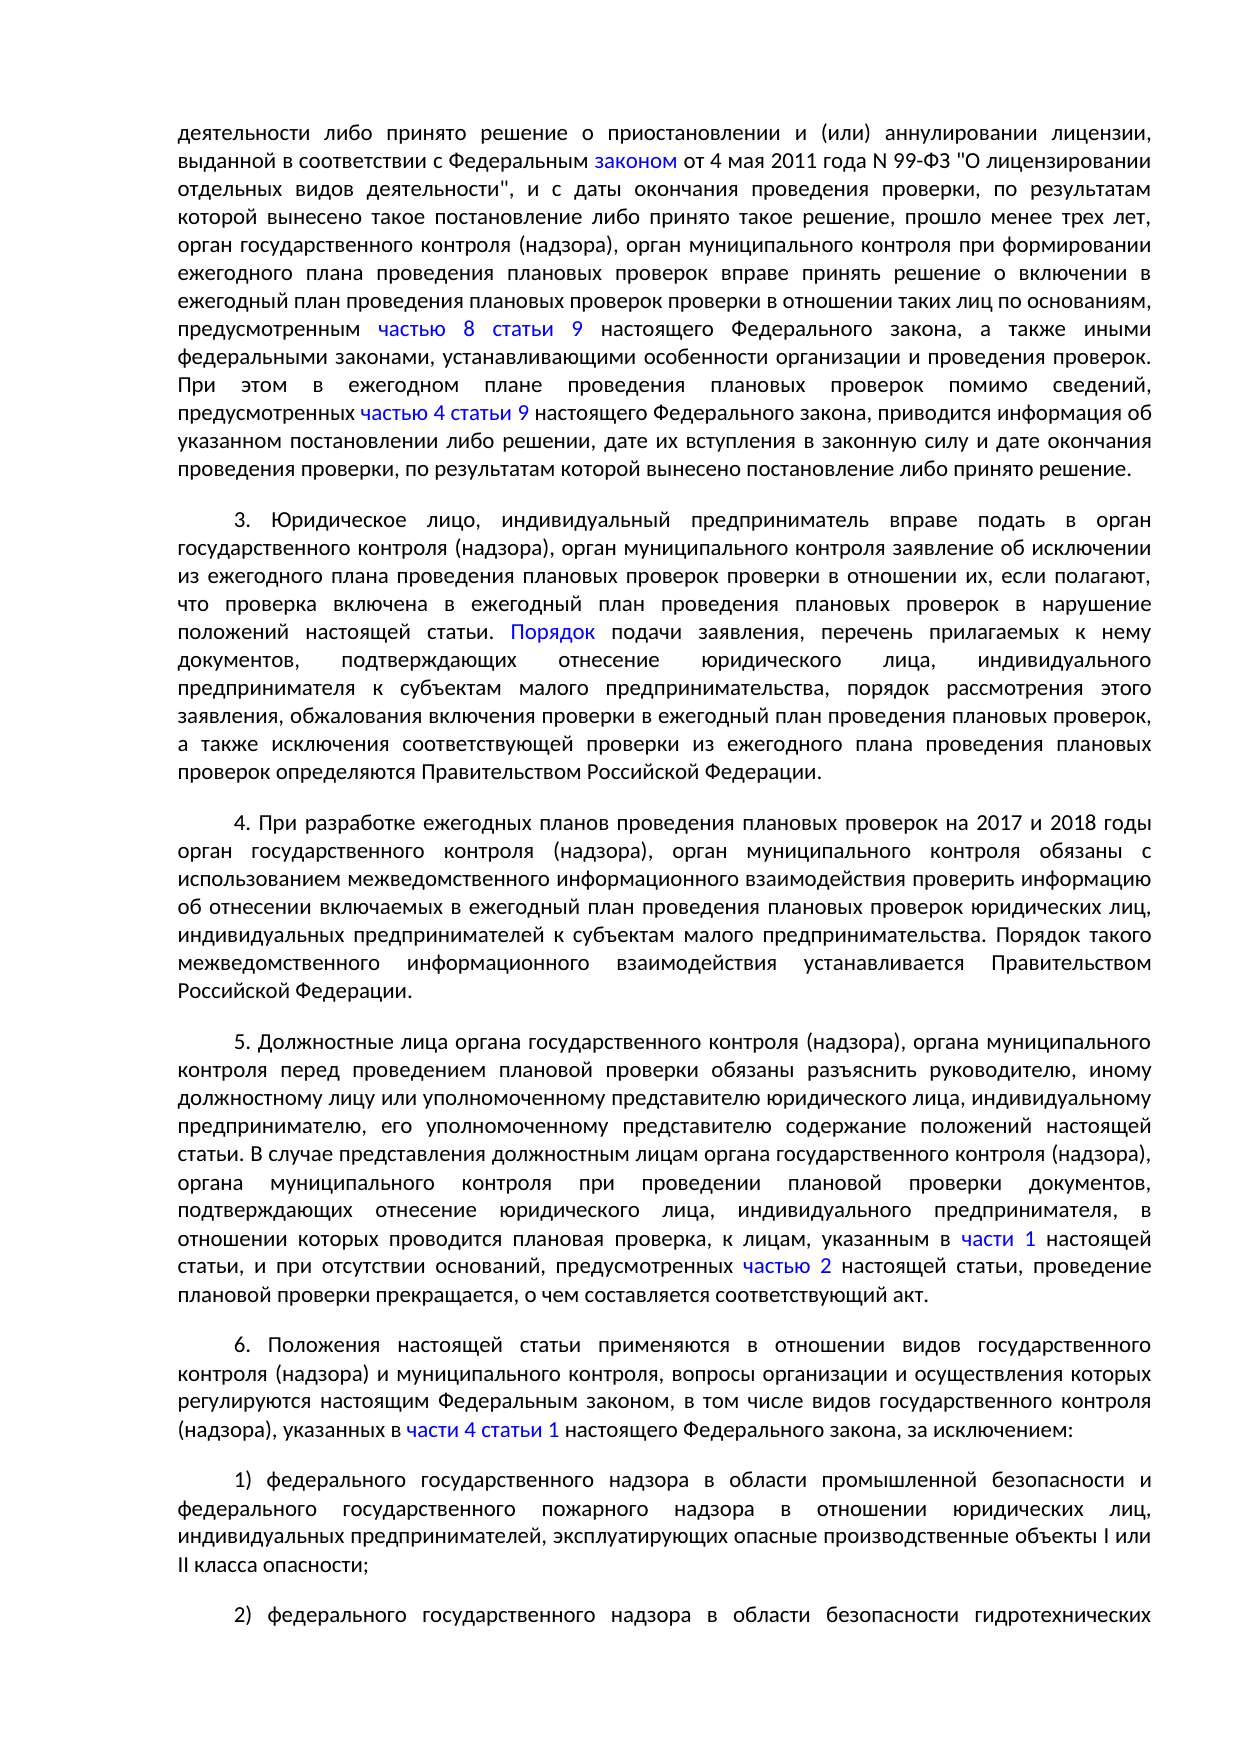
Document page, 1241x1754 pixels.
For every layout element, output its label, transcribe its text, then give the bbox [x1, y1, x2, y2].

text 4. При разработке ежегодных планов проведения плановых проверок на 2017 и 2018 годы орган государственного контроля (надзора), орган муниципального контроля обязаны с использованием межведомственного информационного взаимодействия проверить информацию об отнесении включаемых в ежегодный план проведения плановых проверок юридических лиц, индивидуальных предпринимателей к субъектам малого предпринимательства. Порядок такого межведомственного информационного взаимодействия устанавливается Правительством Российской Федерации. [177, 808, 1152, 1004]
text 6. Положения настоящей статьи применяются в отношении видов государственного контроля (надзора) и муниципального контроля, вопросы организации и осуществления которых регулируются настоящим Федеральным законом, в том числе видов государственного контроля (надзора), указанных в части 4 статьи 1 настоящего Федерального закона, за исключением: [177, 1331, 1152, 1443]
text 3. Юридическое лицо, индивидуальный предприниматель вправе подать в орган государственного контроля (надзора), орган муниципального контроля заявление об исключении из ежегодного плана проведения плановых проверок проверки в отношении их, если полагают, что проверка включена в ежегодный план проведения плановых проверок в нарушение положений настоящей статьи. Порядок подачи заявления, перечень прилагаемых к нему документов, подтверждающих отнесение юридического лица, индивидуального предпринимателя к субъектам малого предпринимательства, порядок рассмотрения этого заявления, обжалования включения проверки в ежегодный план проведения плановых проверок, а также исключения соответствующей проверки из ежегодного плана проведения плановых проверок определяются Правительством Российской Федерации. [177, 505, 1152, 786]
text 5. Должностные лица органа государственного контроля (надзора), органа муниципального контроля перед проведением плановой проверки обязаны разъяснить руководителю, иному должностному лицу или уполномоченному представителю юридического лица, индивидуальному предпринимателю, его уполномоченному представителю содержание положений настоящей статьи. В случае представления должностным лицам органа государственного контроля (надзора), органа муниципального контроля при проведении плановой проверки документов, подтверждающих отнесение юридического лица, индивидуального предпринимателя, в отношении которых проводится плановая проверка, к лицам, указанным в части 1 настоящей статьи, и при отсутствии оснований, предусмотренных частью 2 настоящей статьи, проведение плановой проверки прекращается, о чем составляется соответствующий акт. [177, 1027, 1152, 1308]
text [177, 1601, 1152, 1629]
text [177, 118, 1152, 482]
text 1) федерального государственного надзора в области промышленной безопасности и федерального государственного пожарного надзора в отношении юридических лиц, индивидуальных предпринимателей, эксплуатирующих опасные производственные объекты I или II класса опасности; [177, 1466, 1152, 1578]
